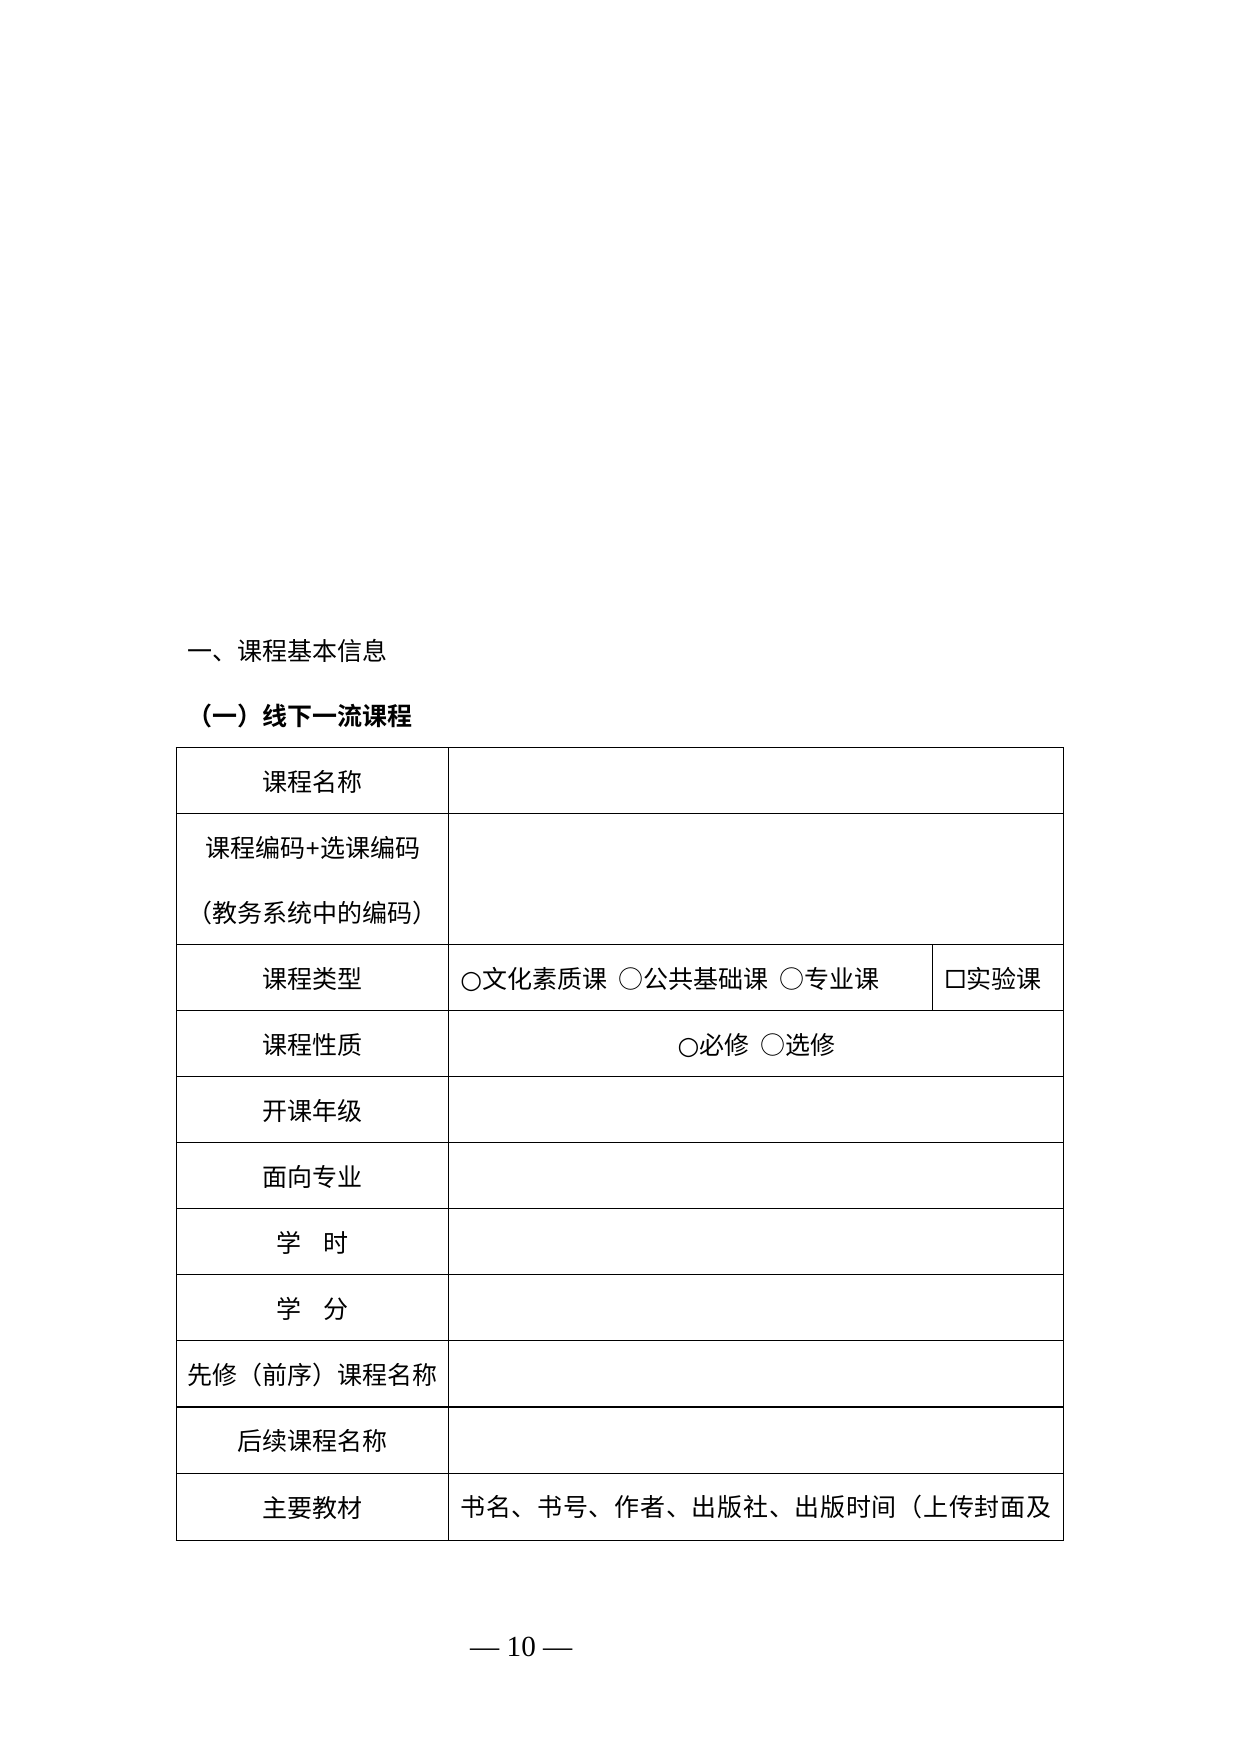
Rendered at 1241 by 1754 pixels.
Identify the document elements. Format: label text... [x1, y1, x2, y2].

table_cell 课程编码+选课编码 （教务系统中的编码） [177, 814, 448, 944]
table_cell [449, 1077, 1063, 1142]
table_cell [449, 1143, 1063, 1208]
table_cell ○文化素质课 ○公共基础课 ○专业课 [449, 945, 932, 1010]
list 课程基本信息 [187, 617, 1053, 682]
table_header 课程名称 [177, 748, 448, 813]
table_cell 后续课程名称 [177, 1408, 448, 1472]
table_cell ○必修 ○选修 [449, 1011, 1063, 1076]
table_cell 学 分 [177, 1275, 448, 1340]
table_cell 课程类型 [177, 945, 448, 1010]
table_header [449, 748, 1063, 813]
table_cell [449, 1474, 1063, 1539]
text （一）线下一流课程 [187, 682, 1053, 747]
table_cell [449, 1408, 1063, 1472]
table_cell 主要教材 [177, 1474, 448, 1539]
table_cell 先修（前序）课程名称 [177, 1341, 448, 1406]
table_cell 开课年级 [177, 1077, 448, 1142]
table_cell [449, 1275, 1063, 1340]
table_cell 实验课 [933, 945, 1063, 1010]
table_cell [449, 1209, 1063, 1274]
table_cell [449, 814, 1063, 944]
table_cell [449, 1341, 1063, 1406]
table_cell 课程性质 [177, 1011, 448, 1076]
table_cell 面向专业 [177, 1143, 448, 1208]
table_cell 学 时 [177, 1209, 448, 1274]
